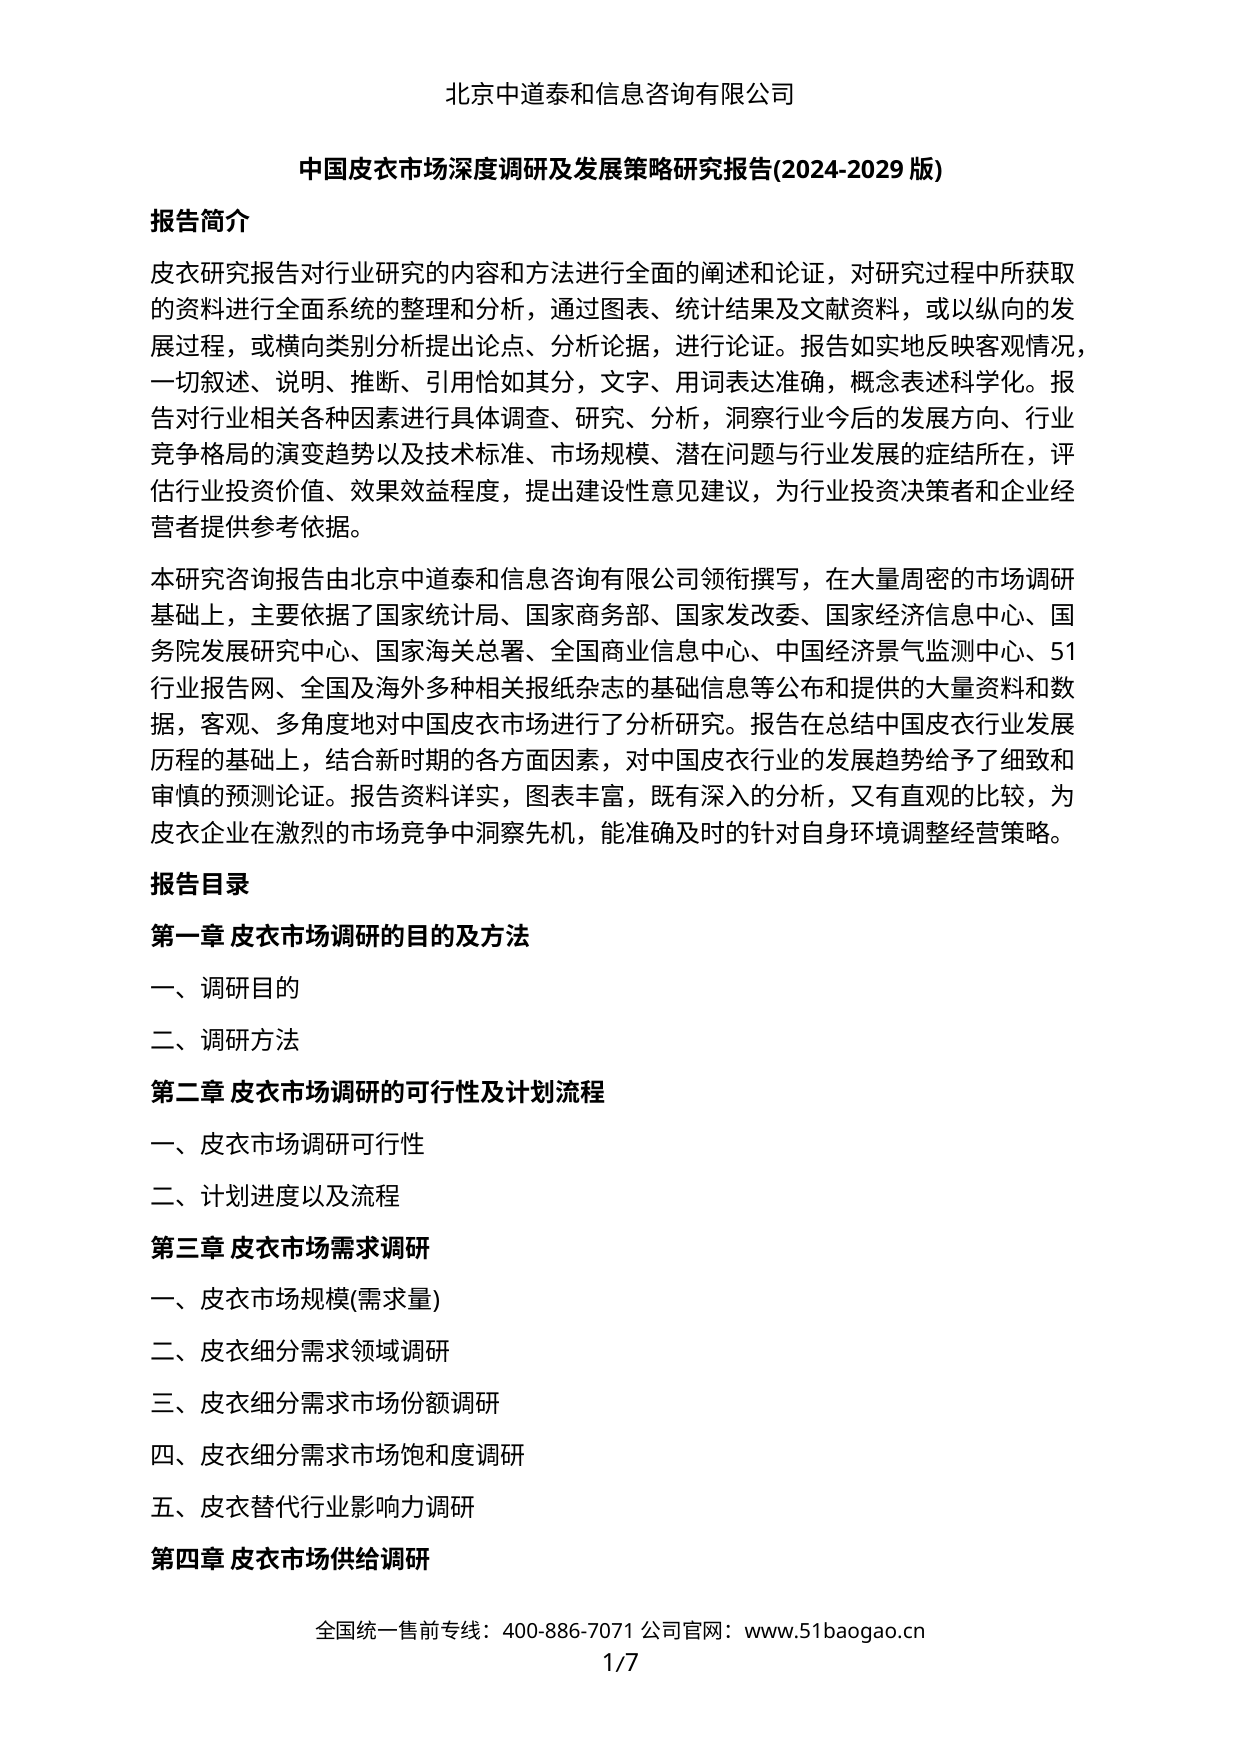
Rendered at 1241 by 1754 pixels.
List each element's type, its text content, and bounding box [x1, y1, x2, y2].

text 二、计划进度以及流程 [150, 1176, 1090, 1212]
text 第二章 皮衣市场调研的可行性及计划流程 [150, 1072, 1090, 1109]
text 二、皮衣细分需求领域调研 [150, 1332, 1090, 1368]
text 一、调研目的 [150, 969, 1090, 1005]
text 第四章 皮衣市场供给调研 [150, 1539, 1090, 1576]
text 第一章 皮衣市场调研的目的及方法 [150, 917, 1090, 953]
text 五、皮衣替代行业影响力调研 [150, 1487, 1090, 1524]
text 中国皮衣市场深度调研及发展策略研究报告(2024-2029版) [150, 150, 1090, 186]
text 皮衣研究报告对行业研究的内容和方法进行全面的阐述和论证，对研究过程中所获取的资料进行全面系统的整理和分析，通过图表、统计结果及文献资料，或以纵向的发展过程，或横向类别分析提出论点、分析论据，进行论证。报告如实地反映客观情况，一切叙述、说明、推断、引用恰如其分，文字、用词表达准确，概念表述科学化。报告对行业相关各种因素进行具体调查、研究、分析，洞察行业今后的发展方向、行业竞争格局的演变趋势以及技术标准、市场规模、潜在问题与行业发展的症结所在，评估行业投资价值、效果效益程度，提出建设性意见建议，为行业投资决策者和企业经营者提供参考依据。 [150, 254, 1090, 544]
text 一、皮衣市场规模(需求量) [150, 1280, 1090, 1316]
text 第三章 皮衣市场需求调研 [150, 1228, 1090, 1264]
text 一、皮衣市场调研可行性 [150, 1124, 1090, 1161]
text 三、皮衣细分需求市场份额调研 [150, 1384, 1090, 1420]
text 报告目录 [150, 865, 1090, 901]
text 本研究咨询报告由北京中道泰和信息咨询有限公司领衔撰写，在大量周密的市场调研基础上，主要依据了国家统计局、国家商务部、国家发改委、国家经济信息中心、国务院发展研究中心、国家海关总署、全国商业信息中心、中国经济景气监测中心、51行业报告网、全国及海外多种相关报纸杂志的基础信息等公布和提供的大量资料和数据，客观、多角度地对中国皮衣市场进行了分析研究。报告在总结中国皮衣行业发展历程的基础上，结合新时期的各方面因素，对中国皮衣行业的发展趋势给予了细致和审慎的预测论证。报告资料详实，图表丰富，既有深入的分析，又有直观的比较，为皮衣企业在激烈的市场竞争中洞察先机，能准确及时的针对自身环境调整经营策略。 [150, 559, 1090, 849]
text 报告简介 [150, 202, 1090, 238]
text 二、调研方法 [150, 1021, 1090, 1057]
text 四、皮衣细分需求市场饱和度调研 [150, 1436, 1090, 1472]
